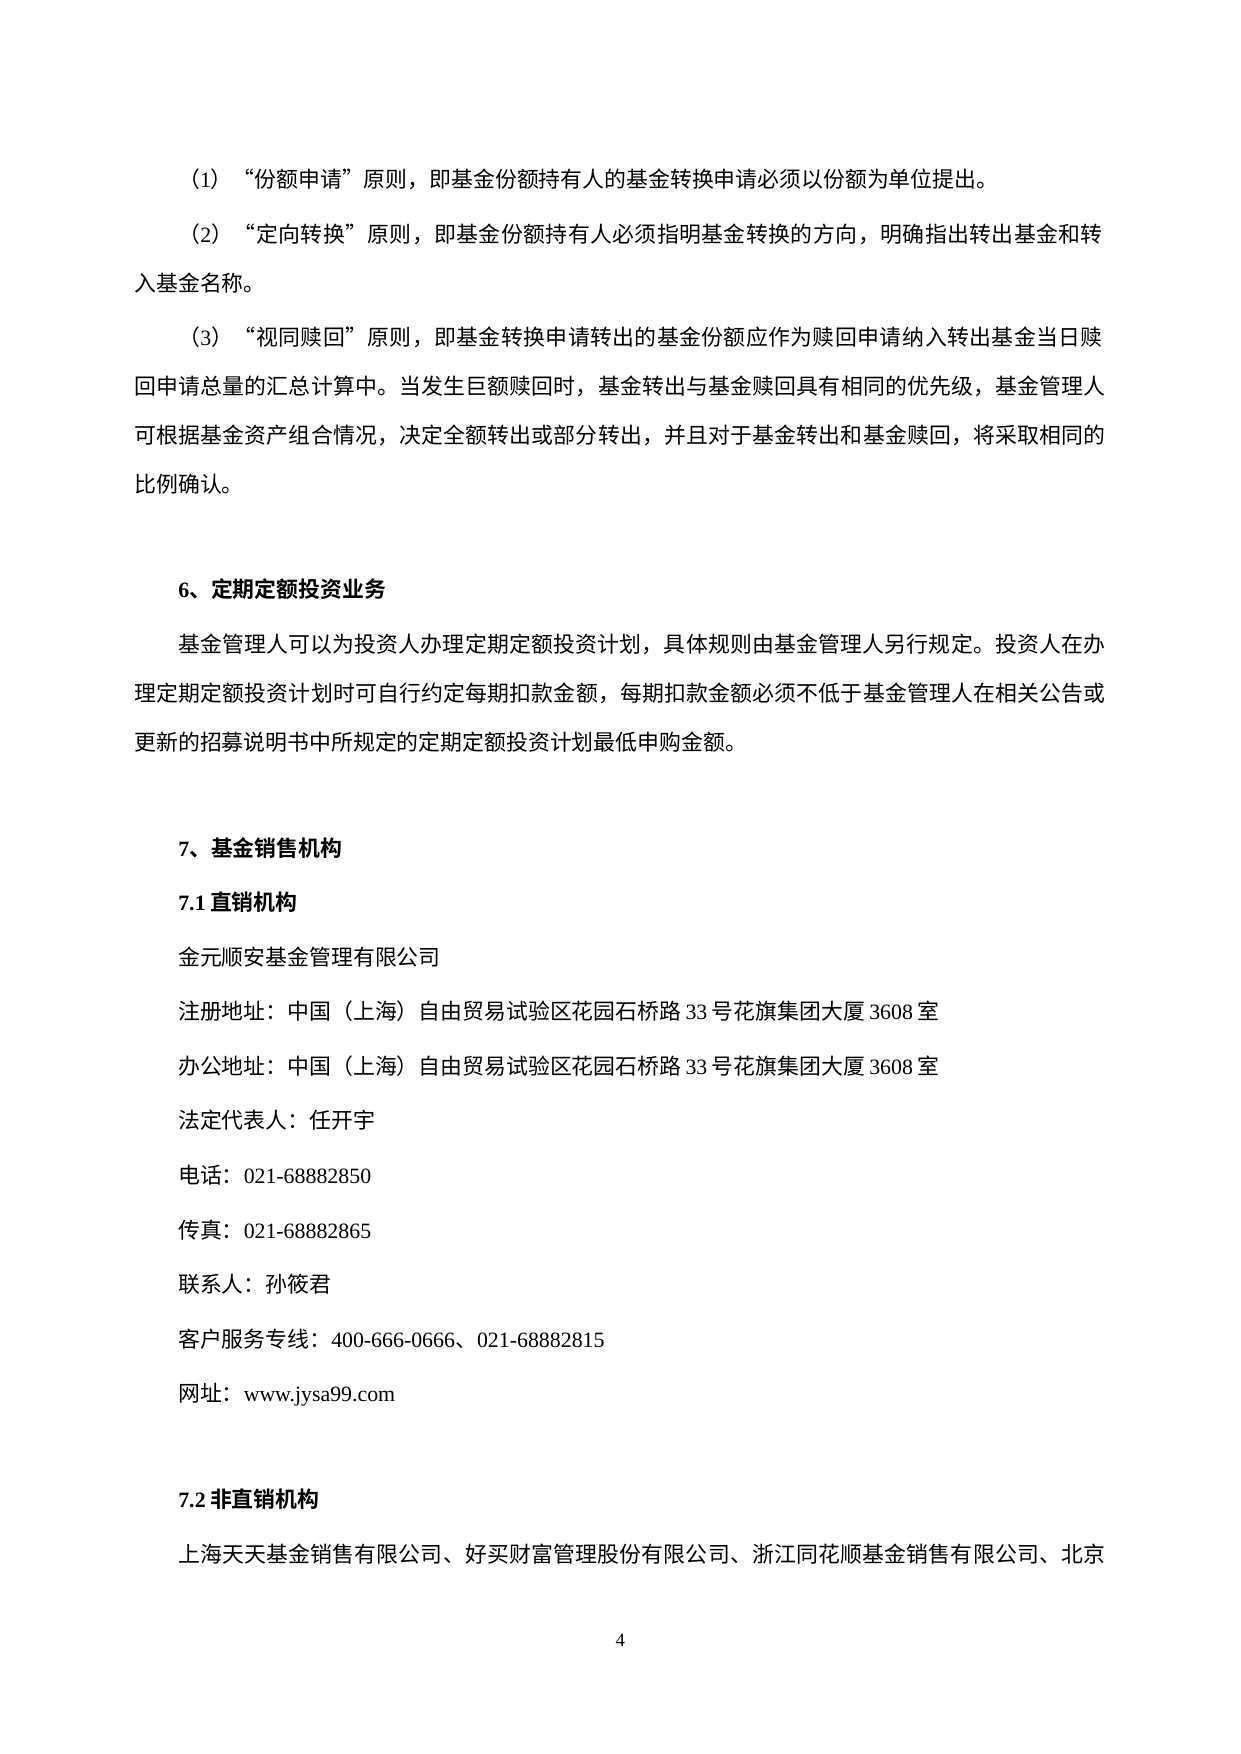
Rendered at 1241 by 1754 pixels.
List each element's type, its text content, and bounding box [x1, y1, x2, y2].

text 网址：www.jysa99.com [134, 1376, 1106, 1408]
text 7.2非直销机构 [134, 1482, 1106, 1514]
text 联系人：孙筱君 [134, 1267, 1106, 1299]
text 基金管理人可以为投资人办理定期定额投资计划，具体规则由基金管理人另行规定。投资人在办理定期定额投资计划时可自行约定每期扣款金额，每期扣款金额必须不低于基金管理人在相关公告或更新的招募说明书中所规定的定期定额投资计划最低申购金额。 [134, 627, 1106, 757]
text 电话：021-68882850 [134, 1158, 1106, 1190]
text 6、定期定额投资业务 [134, 572, 1106, 604]
text 注册地址：中国（上海）自由贸易试验区花园石桥路33号花旗集团大厦3608室 [134, 994, 1106, 1026]
text （3）“视同赎回”原则，即基金转换申请转出的基金份额应作为赎回申请纳入转出基金当日赎回申请总量的汇总计算中。当发生巨额赎回时，基金转出与基金赎回具有相同的优先级，基金管理人可根据基金资产组合情况，决定全额转出或部分转出，并且对于基金转出和基金赎回，将采取相同的比例确认。 [134, 320, 1106, 499]
text 客户服务专线：400-666-0666、021-68882815 [134, 1321, 1106, 1354]
text 法定代表人：任开宇 [134, 1103, 1106, 1136]
text 传真：021-68882865 [134, 1212, 1106, 1245]
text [134, 1536, 1106, 1569]
text （2）“定向转换”原则，即基金份额持有人必须指明基金转换的方向，明确指出转出基金和转入基金名称。 [134, 217, 1106, 298]
text 7、基金销售机构 [134, 830, 1106, 863]
text 金元顺安基金管理有限公司 [134, 939, 1106, 972]
text 7.1直销机构 [134, 885, 1106, 917]
text （1）“份额申请”原则，即基金份额持有人的基金转换申请必须以份额为单位提出。 [134, 162, 1106, 194]
text 办公地址：中国（上海）自由贸易试验区花园石桥路33号花旗集团大厦3608室 [134, 1048, 1106, 1081]
